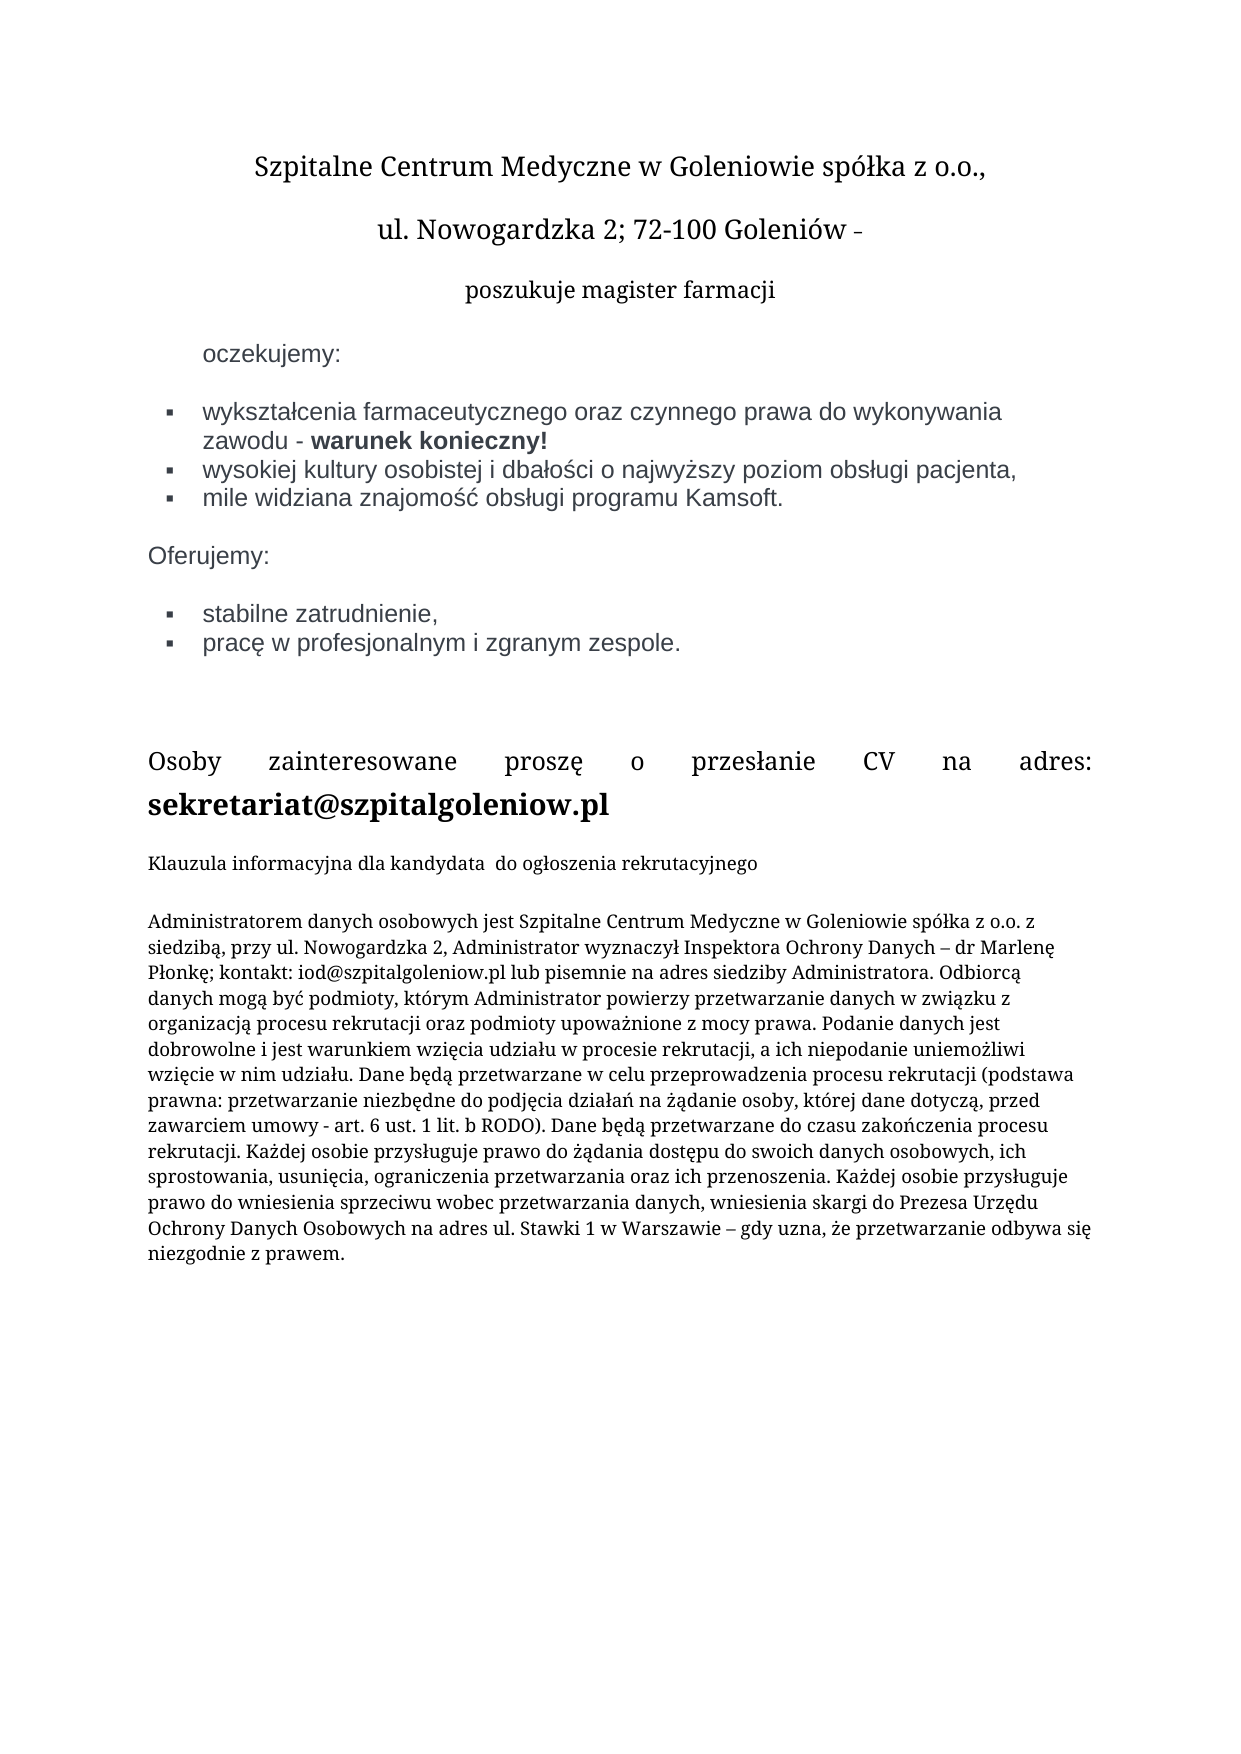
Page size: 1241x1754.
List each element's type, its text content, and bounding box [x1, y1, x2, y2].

text Klauzula informacyjna dla kandydata do ogłoszenia rekrutacyjnego [148, 850, 1093, 876]
list pracę w profesjonalnym i zgranym zespole. [165, 628, 1093, 657]
list wysokiej kultury osobistej i dbałości o najwyższy poziom obsługi pacjenta, [165, 454, 1093, 483]
list stabilne zatrudnienie, [165, 599, 1093, 628]
list wykształcenia farmaceutycznego oraz czynnego prawa do wykonywania zawodu - warunek konieczny! [165, 397, 1093, 454]
text ul. Nowogardzka 2; 72-100 Goleniów – [148, 211, 1093, 248]
text poszukuje magister farmacji [148, 274, 1093, 305]
text Oferujemy: [148, 541, 1093, 570]
text Administratorem danych osobowych jest Szpitalne Centrum Medyczne w Goleniowie spółka z o.o. z siedzibą, przy ul. Nowogardzka 2, Administrator wyznaczył Inspektora Ochrony Danych – dr Marlenę Płonkę; kontakt: iod@szpitalgoleniow.pl lub pisemnie na adres siedziby Administratora. Odbiorcą danych mogą być podmioty, którym Administrator powierzy przetwarzanie danych w związku z organizacją procesu rekrutacji oraz podmioty upoważnione z mocy prawa. Podanie danych jest dobrowolne i jest warunkiem wzięcia udziału w procesie rekrutacji, a ich niepodanie uniemożliwi wzięcie w nim udziału. Dane będą przetwarzane w celu przeprowadzenia procesu rekrutacji (podstawa prawna: przetwarzanie niezbędne do podjęcia działań na żądanie osoby, której dane dotyczą, przed zawarciem umowy - art. 6 ust. 1 lit. b RODO). Dane będą przetwarzane do czasu zakończenia procesu rekrutacji. Każdej osobie przysługuje prawo do żądania dostępu do swoich danych osobowych, ich sprostowania, usunięcia, ograniczenia przetwarzania oraz ich przenoszenia. Każdej osobie przysługuje prawo do wniesienia sprzeciwu wobec przetwarzania danych, wniesienia skargi do Prezesa Urzędu Ochrony Danych Osobowych na adres ul. Stawki 1 w Warszawie – gdy uzna, że przetwarzanie odbywa się niezgodnie z prawem. [148, 909, 1093, 1266]
list mile widziana znajomość obsługi programu Kamsoft. [165, 483, 1093, 512]
text oczekujemy: [202, 339, 1093, 368]
text Osoby zainteresowane proszę o przesłanie CV na adres: sekretariat@szpitalgoleniow.pl [148, 744, 1093, 823]
text Szpitalne Centrum Medyczne w Goleniowie spółka z o.o., [148, 148, 1093, 184]
